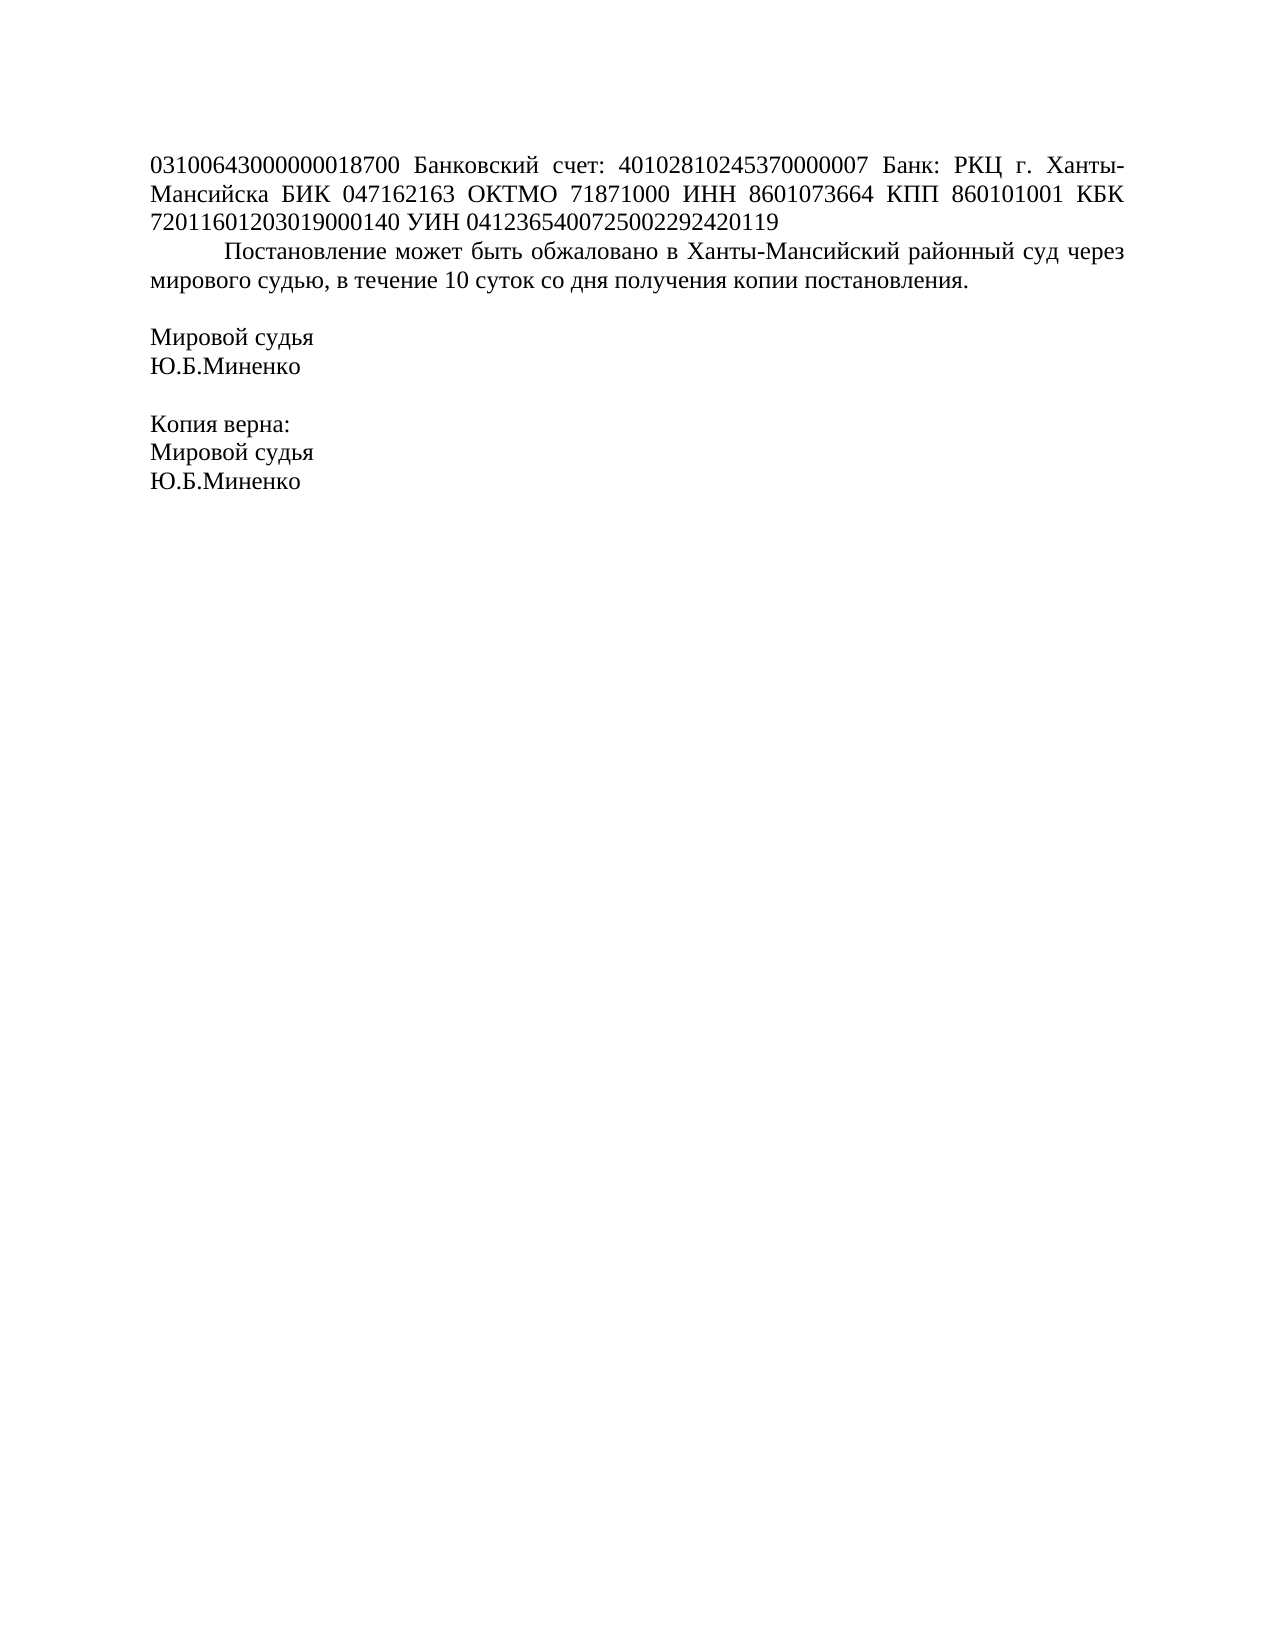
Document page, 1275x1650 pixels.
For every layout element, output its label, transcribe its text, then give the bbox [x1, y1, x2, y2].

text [150, 150, 1125, 236]
text Мировой судья Ю.Б.Миненко [150, 322, 1125, 380]
text Постановление может быть обжаловано в Ханты-Мансийский районный суд через мирового судью, в течение 10 суток со дня получения копии постановления. [150, 236, 1125, 294]
text Мировой судья Ю.Б.Миненко [150, 437, 1125, 495]
text Копия верна: [150, 409, 1125, 437]
